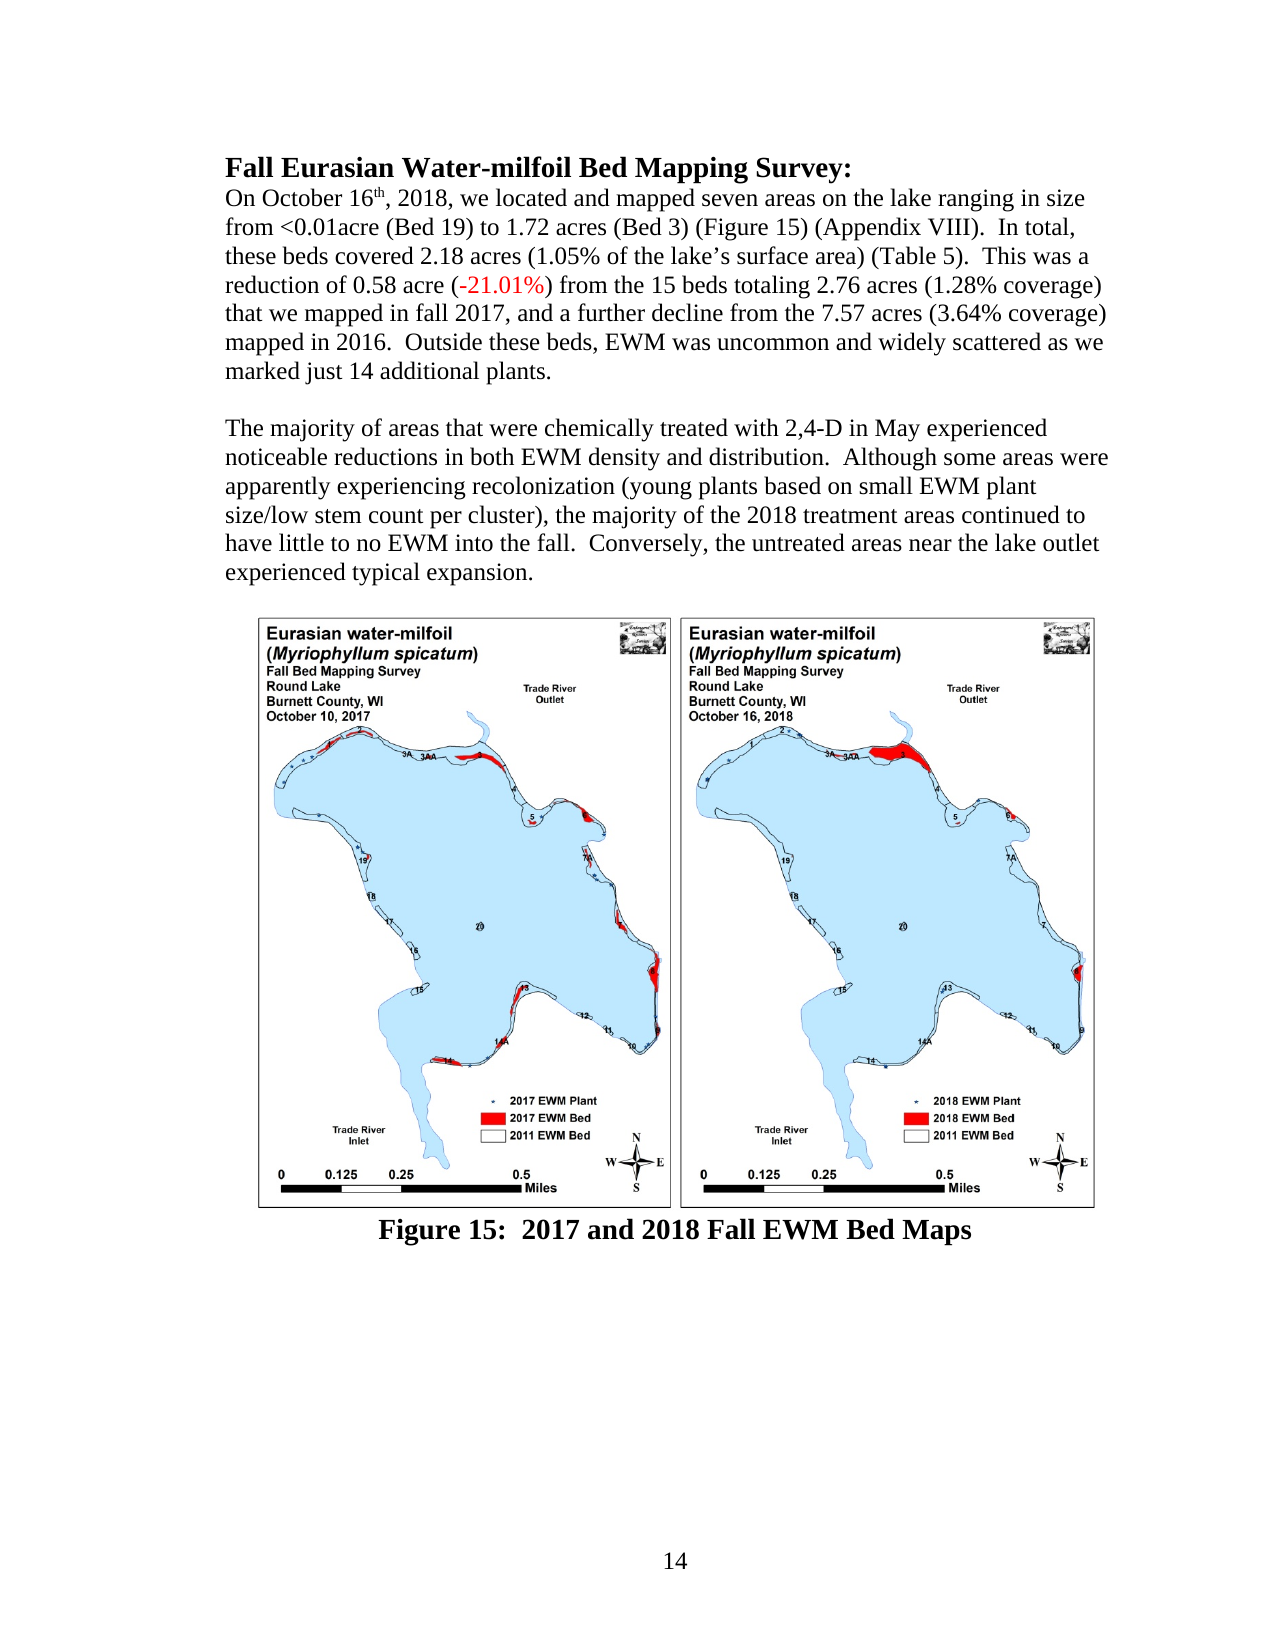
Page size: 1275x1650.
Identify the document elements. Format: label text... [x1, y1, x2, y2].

text Figure 15: 2017 and 2018 Fall EWM Bed Maps [225, 1212, 1125, 1246]
picture [252, 612, 1098, 1213]
text Fall Eurasian Water-milfoil Bed Mapping Survey: [225, 150, 1125, 183]
text On October 16th, 2018, we located and mapped seven areas on the lake ranging in size from <0.01acre (Bed 19) to 1.72 acres (Bed 3) (Figure 15) (Appendix VIII). In total, these beds covered 2.18 acres (1.05% of the lake’s surface area) (Table 5). This was a reduction of 0.58 acre (-21.01%) from the 15 beds totaling 2.76 acres (1.28% coverage) that we mapped in fall 2017, and a further decline from the 7.57 acres (3.64% coverage) mapped in 2016. Outside these beds, EWM was uncommon and widely scattered as we marked just 14 additional plants. [225, 183, 1125, 385]
text The majority of areas that were chemically treated with 2,4-D in May experienced noticeable reductions in both EWM density and distribution. Although some areas were apparently experiencing recolonization (young plants based on small EWM plant size/low stem count per cluster), the majority of the 2018 treatment areas continued to have little to no EWM into the fall. Conversely, the untreated areas near the lake outlet experienced typical expansion. [225, 413, 1125, 586]
